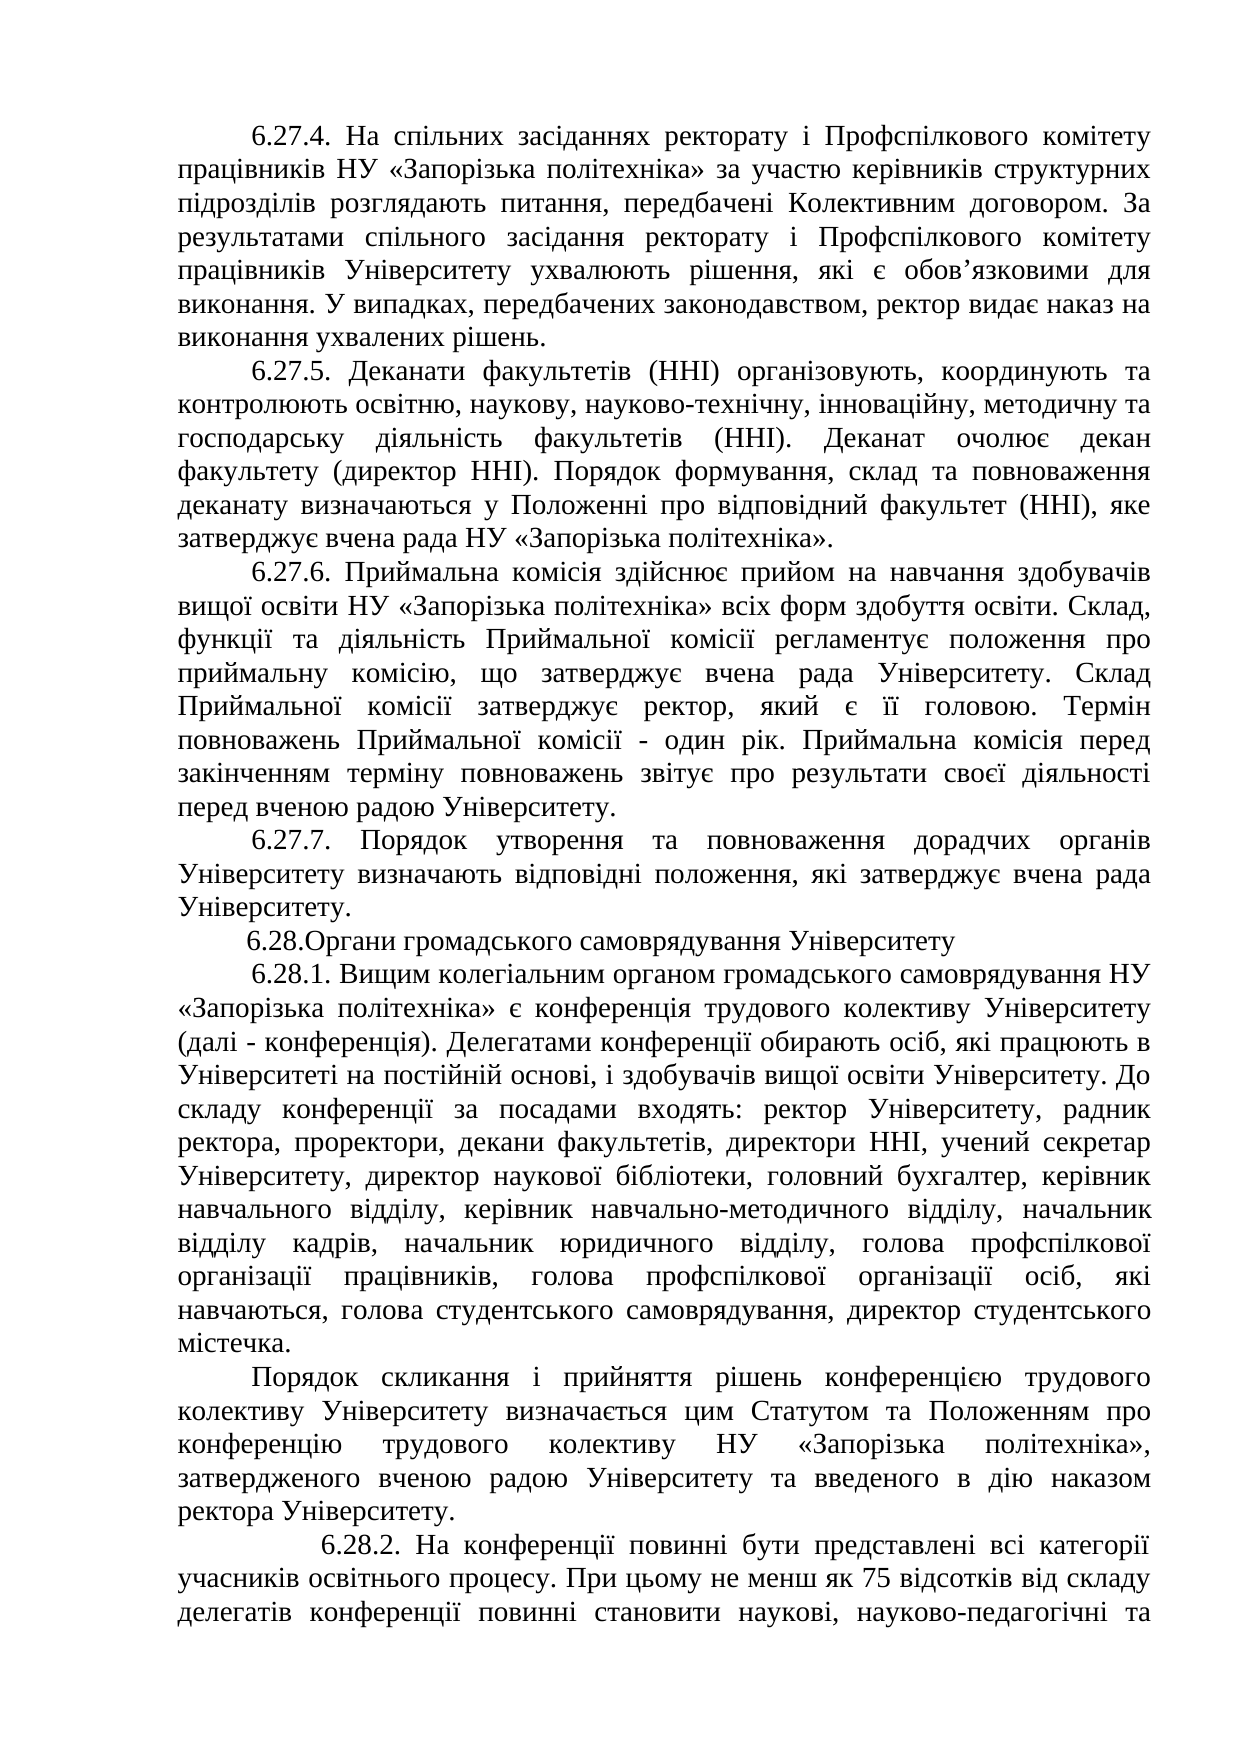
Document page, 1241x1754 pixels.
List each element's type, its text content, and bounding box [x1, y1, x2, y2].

text 6.27.4. На спільних засіданнях ректорату і Профспілкового комітету працівників НУ «Запорізька політехніка» за участю керівників структурних підрозділів розглядають питання, передбачені Колективним договором. За результатами спільного засідання ректорату і Профспілкового комітету працівників Університету ухвалюють рішення, які є обов’язковими для виконання. У випадках, передбачених законодавством, ректор видає наказ на виконання ухвалених рішень. [177, 118, 1152, 353]
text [177, 1527, 1152, 1627]
text Порядок скликання і прийняття рішень конференцією трудового колективу Університету визначається цим Статутом та Положенням про конференцію трудового колективу НУ «Запорізька політехніка», затвердженого вченою радою Університету та введеного в дію наказом ректора Університету. [177, 1359, 1152, 1527]
text 6.28.1. Вищим колегіальним органом громадського самоврядування НУ «Запорізька політехніка» є конференція трудового колективу Університету (далі - конференція). Делегатами конференції обирають осіб, які працюють в Університеті на постійній основі, і здобувачів вищої освіти Університету. До складу конференції за посадами входять: ректор Університету, радник ректора, проректори, декани факультетів, директори ННІ, учений секретар Університету, директор наукової бібліотеки, головний бухгалтер, керівник навчального відділу, керівник навчально-методичного відділу, начальник відділу кадрів, начальник юридичного відділу, голова профспілкової організації працівників, голова профспілкової організації осіб, які навчаються, голова студентського самоврядування, директор студентського містечка. [177, 957, 1152, 1359]
text 6.27.5. Деканати факультетів (ННІ) організовують, координують та контролюють освітню, наукову, науково-технічну, інноваційну, методичну та господарську діяльність факультетів (ННІ). Деканат очолює декан факультету (директор ННІ). Порядок формування, склад та повноваження деканату визначаються у Положенні про відповідний факультет (ННІ), яке затверджує вчена рада НУ «Запорізька політехніка». [177, 353, 1152, 554]
text 6.27.7. Порядок утворення та повноваження дорадчих органів Університету визначають відповідні положення, які затверджує вчена рада Університету. [177, 822, 1152, 923]
text 6.27.6. Приймальна комісія здійснює прийом на навчання здобувачів вищої освіти НУ «Запорізька політехніка» всіх форм здобуття освіти. Склад, функції та діяльність Приймальної комісії регламентує положення про приймальну комісію, що затверджує вчена рада Університету. Склад Приймальної комісії затверджує ректор, який є її головою. Термін повноважень Приймальної комісії - один рік. Приймальна комісія перед закінченням терміну повноважень звітує про результати своєї діяльності перед вченою радою Університету. [177, 554, 1152, 822]
text 6.28.Органи громадського самоврядування Університету [177, 923, 1152, 957]
